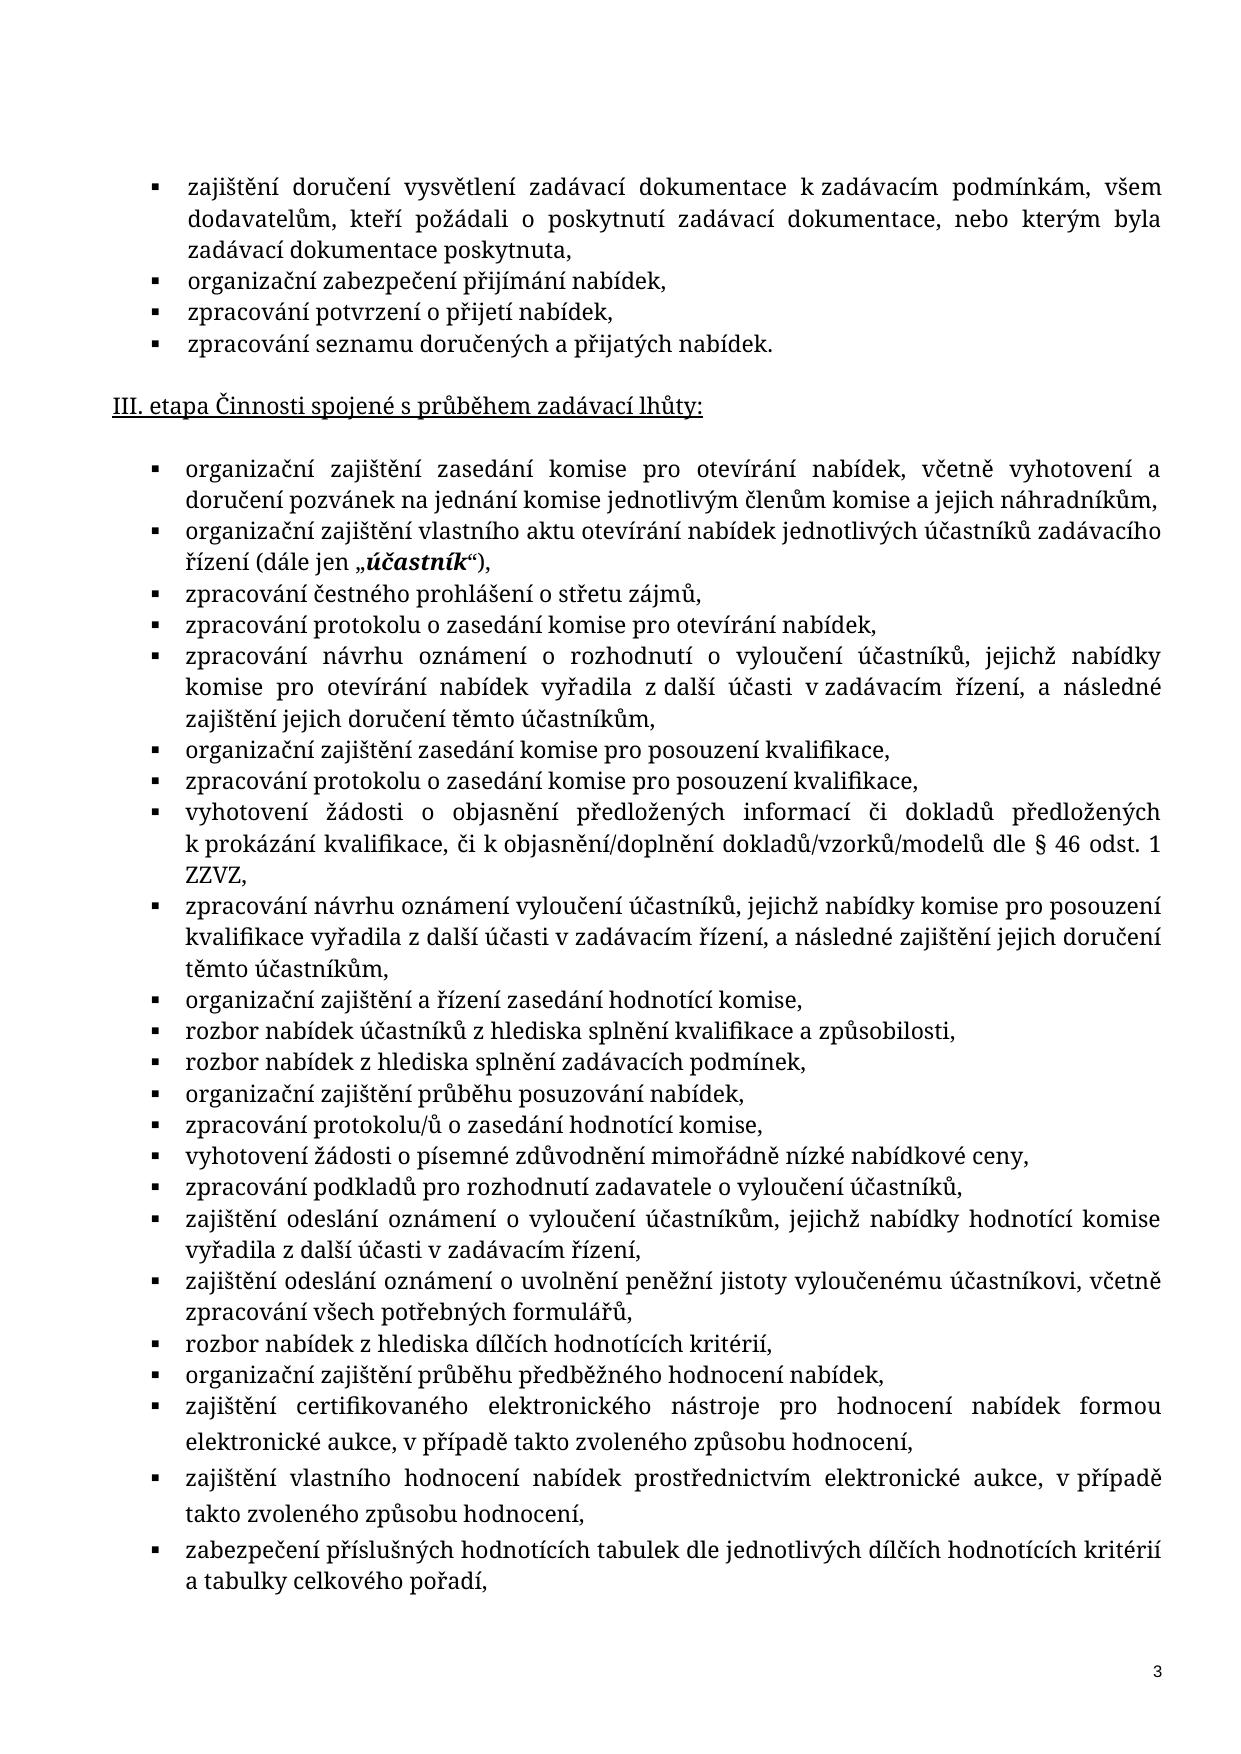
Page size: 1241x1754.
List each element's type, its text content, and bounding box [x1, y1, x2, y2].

list rozbor nabídek z hlediska splnění zadávacích podmínek, [150, 1046, 1162, 1077]
list zpracování návrhu oznámení vyloučení účastníků, jejichž nabídky komise pro posouzení kvalifikace vyřadila z další účasti v zadávacím řízení, a následné zajištění jejich doručení těmto účastníkům, [150, 890, 1162, 984]
list zpracování seznamu doručených a přijatých nabídek. [150, 327, 1162, 359]
list organizační zabezpečení přijímání nabídek, [150, 265, 1162, 296]
list organizační zajištění vlastního aktu otevírání nabídek jednotlivých účastníků zadávacího řízení (dále jen „účastník“), [150, 515, 1162, 577]
list zajištění doručení vysvětlení zadávací dokumentace k zadávacím podmínkám, všem dodavatelům, kteří požádali o poskytnutí zadávací dokumentace, nebo kterým byla zadávací dokumentace poskytnuta, [150, 171, 1162, 265]
list rozbor nabídek účastníků z hlediska splnění kvalifikace a způsobilosti, [150, 1015, 1162, 1046]
list zpracování protokolu/ů o zasedání hodnotící komise, [150, 1109, 1162, 1140]
list zajištění odeslání oznámení o uvolnění peněžní jistoty vyloučenému účastníkovi, včetně zpracování všech potřebných formulářů, [150, 1265, 1162, 1327]
list zabezpečení příslušných hodnotících tabulek dle jednotlivých dílčích hodnotících kritérií a tabulky celkového pořadí, [150, 1534, 1162, 1596]
list rozbor nabídek z hlediska dílčích hodnotících kritérií, [150, 1327, 1162, 1359]
list zajištění vlastního hodnocení nabídek prostřednictvím elektronické aukce, v případě takto zvoleného způsobu hodnocení, [150, 1462, 1162, 1529]
list organizační zajištění průběhu posuzování nabídek, [150, 1077, 1162, 1109]
list zajištění odeslání oznámení o vyloučení účastníkům, jejichž nabídky hodnotící komise vyřadila z další účasti v zadávacím řízení, [150, 1202, 1162, 1265]
list vyhotovení žádosti o objasnění předložených informací či dokladů předložených k prokázání kvalifikace, či k objasnění/doplnění dokladů/vzorků/modelů dle § 46 odst. 1 ZZVZ, [150, 796, 1162, 890]
text III. etapa Činnosti spojené s průběhem zadávací lhůty: [112, 390, 1162, 421]
list organizační zajištění průběhu předběžného hodnocení nabídek, [150, 1359, 1162, 1390]
list organizační zajištění zasedání komise pro otevírání nabídek, včetně vyhotovení a doručení pozvánek na jednání komise jednotlivým členům komise a jejich náhradníkům, [150, 452, 1162, 515]
list organizační zajištění zasedání komise pro posouzení kvalifikace, [150, 734, 1162, 765]
list zpracování podkladů pro rozhodnutí zadavatele o vyloučení účastníků, [150, 1171, 1162, 1202]
list vyhotovení žádosti o písemné zdůvodnění mimořádně nízké nabídkové ceny, [150, 1140, 1162, 1171]
list zpracování čestného prohlášení o střetu zájmů, [150, 577, 1162, 609]
list zpracování protokolu o zasedání komise pro otevírání nabídek, [150, 609, 1162, 640]
list zpracování protokolu o zasedání komise pro posouzení kvalifikace, [150, 765, 1162, 796]
list zpracování návrhu oznámení o rozhodnutí o vyloučení účastníků, jejichž nabídky komise pro otevírání nabídek vyřadila z další účasti v zadávacím řízení, a následné zajištění jejich doručení těmto účastníkům, [150, 640, 1162, 734]
list zpracování potvrzení o přijetí nabídek, [150, 296, 1162, 327]
list zajištění certifikovaného elektronického nástroje pro hodnocení nabídek formou elektronické aukce, v případě takto zvoleného způsobu hodnocení, [150, 1390, 1162, 1457]
list organizační zajištění a řízení zasedání hodnotící komise, [150, 984, 1162, 1015]
